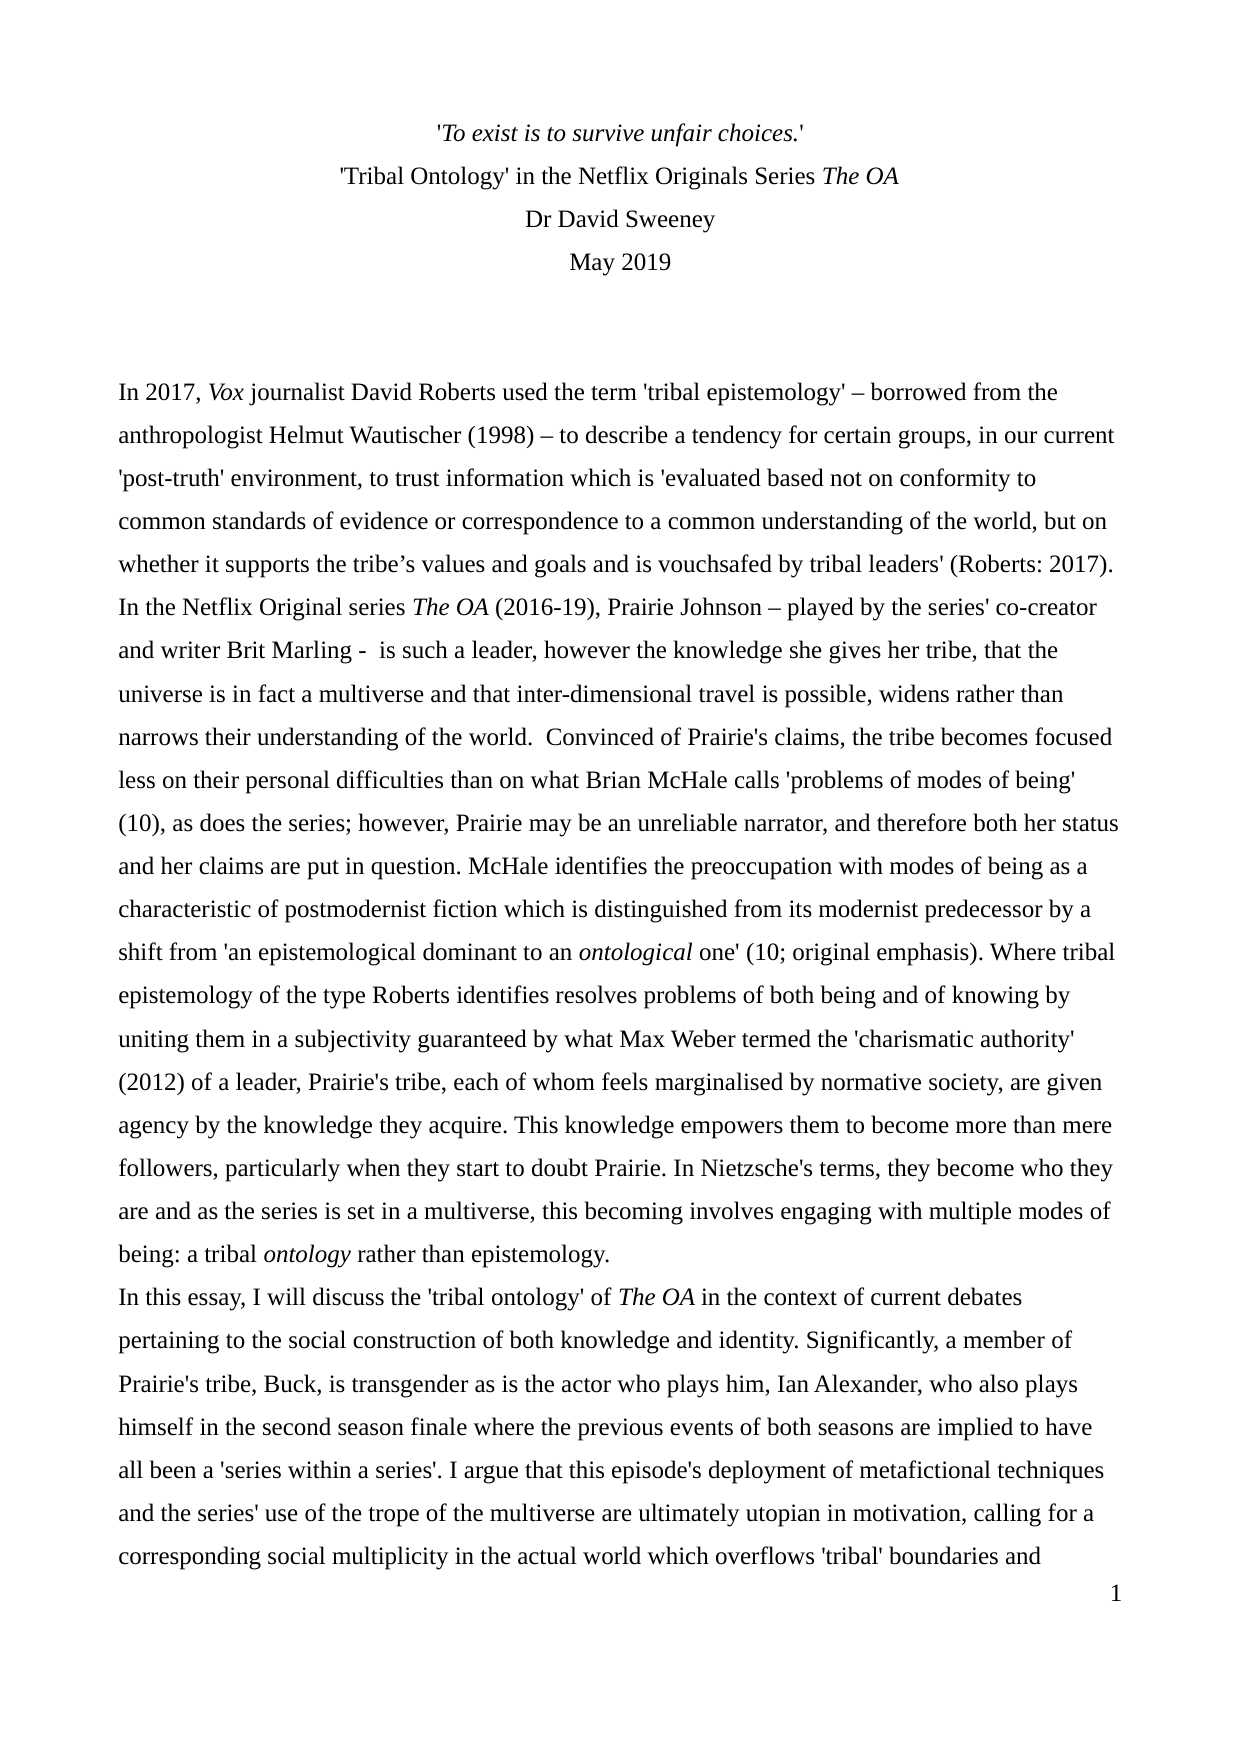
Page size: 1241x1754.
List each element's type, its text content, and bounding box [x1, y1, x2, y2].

text 'Tribal Ontology' in the Netflix Originals Series The OA [118, 161, 1122, 190]
text Dr David Sweeney [118, 204, 1122, 233]
text In 2017, Vox journalist David Roberts used the term 'tribal epistemology' – borrowed from the anthropologist Helmut Wautischer (1998) – to describe a tendency for certain groups, in our current 'post-truth' environment, to trust information which is 'evaluated based not on conformity to common standards of evidence or correspondence to a common understanding of the world, but on whether it supports the tribe’s values and goals and is vouchsafed by tribal leaders' (Roberts: 2017). In the Netflix Original series The OA (2016-19), Prairie Johnson – played by the series' co-creator and writer Brit Marling - is such a leader, however the knowledge she gives her tribe, that the universe is in fact a multiverse and that inter-dimensional travel is possible, widens rather than narrows their understanding of the world. Convinced of Prairie's claims, the tribe becomes focused less on their personal difficulties than on what Brian McHale calls 'problems of modes of being' (10), as does the series; however, Prairie may be an unreliable narrator, and therefore both her status and her claims are put in question. McHale identifies the preoccupation with modes of being as a characteristic of postmodernist fiction which is distinguished from its modernist predecessor by a shift from 'an epistemological dominant to an ontological one' (10; original emphasis). Where tribal epistemology of the type Roberts identifies resolves problems of both being and of knowing by uniting them in a subjectivity guaranteed by what Max Weber termed the 'charismatic authority' (2012) of a leader, Prairie's tribe, each of whom feels marginalised by normative society, are given agency by the knowledge they acquire. This knowledge empowers them to become more than mere followers, particularly when they start to doubt Prairie. In Nietzsche's terms, they become who they are and as the series is set in a multiverse, this becoming involves engaging with multiple modes of being: a tribal ontology rather than epistemology. [118, 377, 1122, 1268]
text May 2019 [118, 247, 1122, 276]
text 'To exist is to survive unfair choices.' [118, 118, 1122, 147]
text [118, 1282, 1122, 1570]
